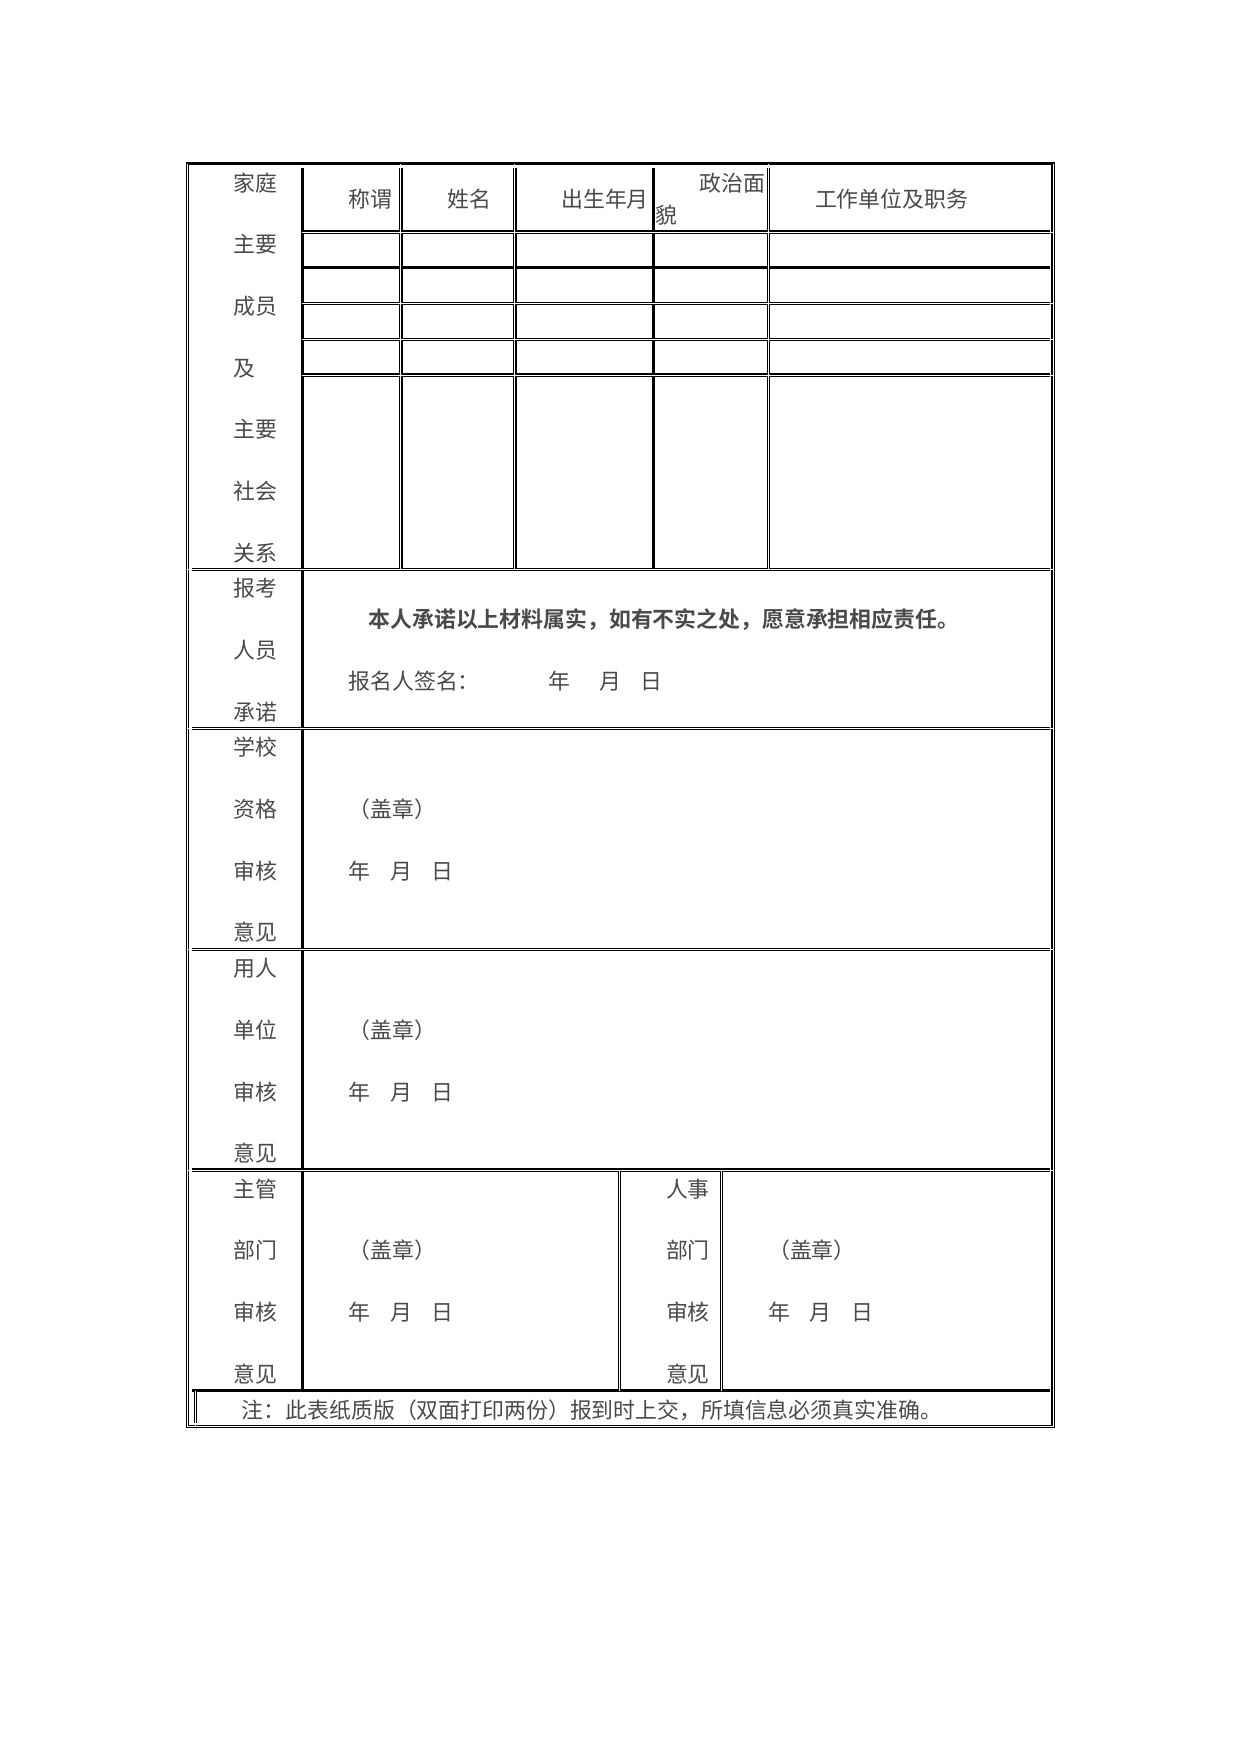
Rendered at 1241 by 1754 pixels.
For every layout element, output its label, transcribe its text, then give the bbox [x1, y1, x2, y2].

table_cell [304, 305, 399, 337]
table_cell [403, 377, 513, 568]
table_cell [770, 338, 1052, 373]
table_cell [770, 266, 1051, 302]
table_cell 工作单位及职务 [769, 165, 1051, 230]
table_cell 用人 单位 审核 意见 [189, 948, 301, 1168]
table_cell 报考 人员 承诺 [188, 568, 302, 727]
table_cell [770, 373, 1052, 568]
table_cell 姓名 [401, 164, 515, 230]
table_cell [517, 305, 652, 337]
table_cell （盖章） 年 月 日 [304, 1172, 618, 1389]
table_cell [304, 341, 399, 373]
table_cell [655, 377, 767, 568]
table_cell 人事 部门 审核 意见 [621, 1172, 720, 1389]
table_cell （盖章） 年 月 日 [302, 727, 1053, 947]
table_cell [517, 341, 652, 373]
table_cell 出生年月 [515, 165, 653, 230]
table_cell [770, 230, 1052, 266]
table_cell [403, 269, 513, 302]
table_cell 主管 部门 审核 意见 [189, 1168, 301, 1389]
table_cell [769, 302, 1053, 337]
table_cell [655, 341, 767, 373]
table_cell 本人承诺以上材料属实，如有不实之处，愿意承担相应责任。 报名人签名： 年 月 日 [302, 568, 1053, 727]
table_cell [655, 269, 767, 302]
table_cell [304, 377, 399, 568]
table_cell [403, 341, 513, 373]
table_cell [517, 234, 652, 266]
table_cell [189, 1389, 196, 1425]
table_cell 家庭 主要 成员 及 主要 社会 关系 [189, 165, 302, 568]
table_cell [403, 305, 513, 337]
table_cell [655, 234, 767, 266]
table_cell 政治面貌 [653, 165, 769, 230]
table_cell [655, 305, 767, 337]
table_cell （盖章） 年 月 日 [304, 948, 1052, 1168]
table_cell [403, 234, 513, 266]
table_cell [517, 269, 652, 302]
table_cell 注：此表纸质版（双面打印两份）报到时上交，所填信息必须真实准确。 [196, 1389, 1051, 1425]
table_cell [517, 377, 652, 568]
table_cell （盖章） 年 月 日 [723, 1168, 1052, 1389]
table_cell [304, 234, 399, 266]
table_cell [304, 269, 399, 302]
table_cell 称谓 [302, 164, 401, 230]
table_cell 学校 资格 审核 意见 [188, 727, 302, 947]
